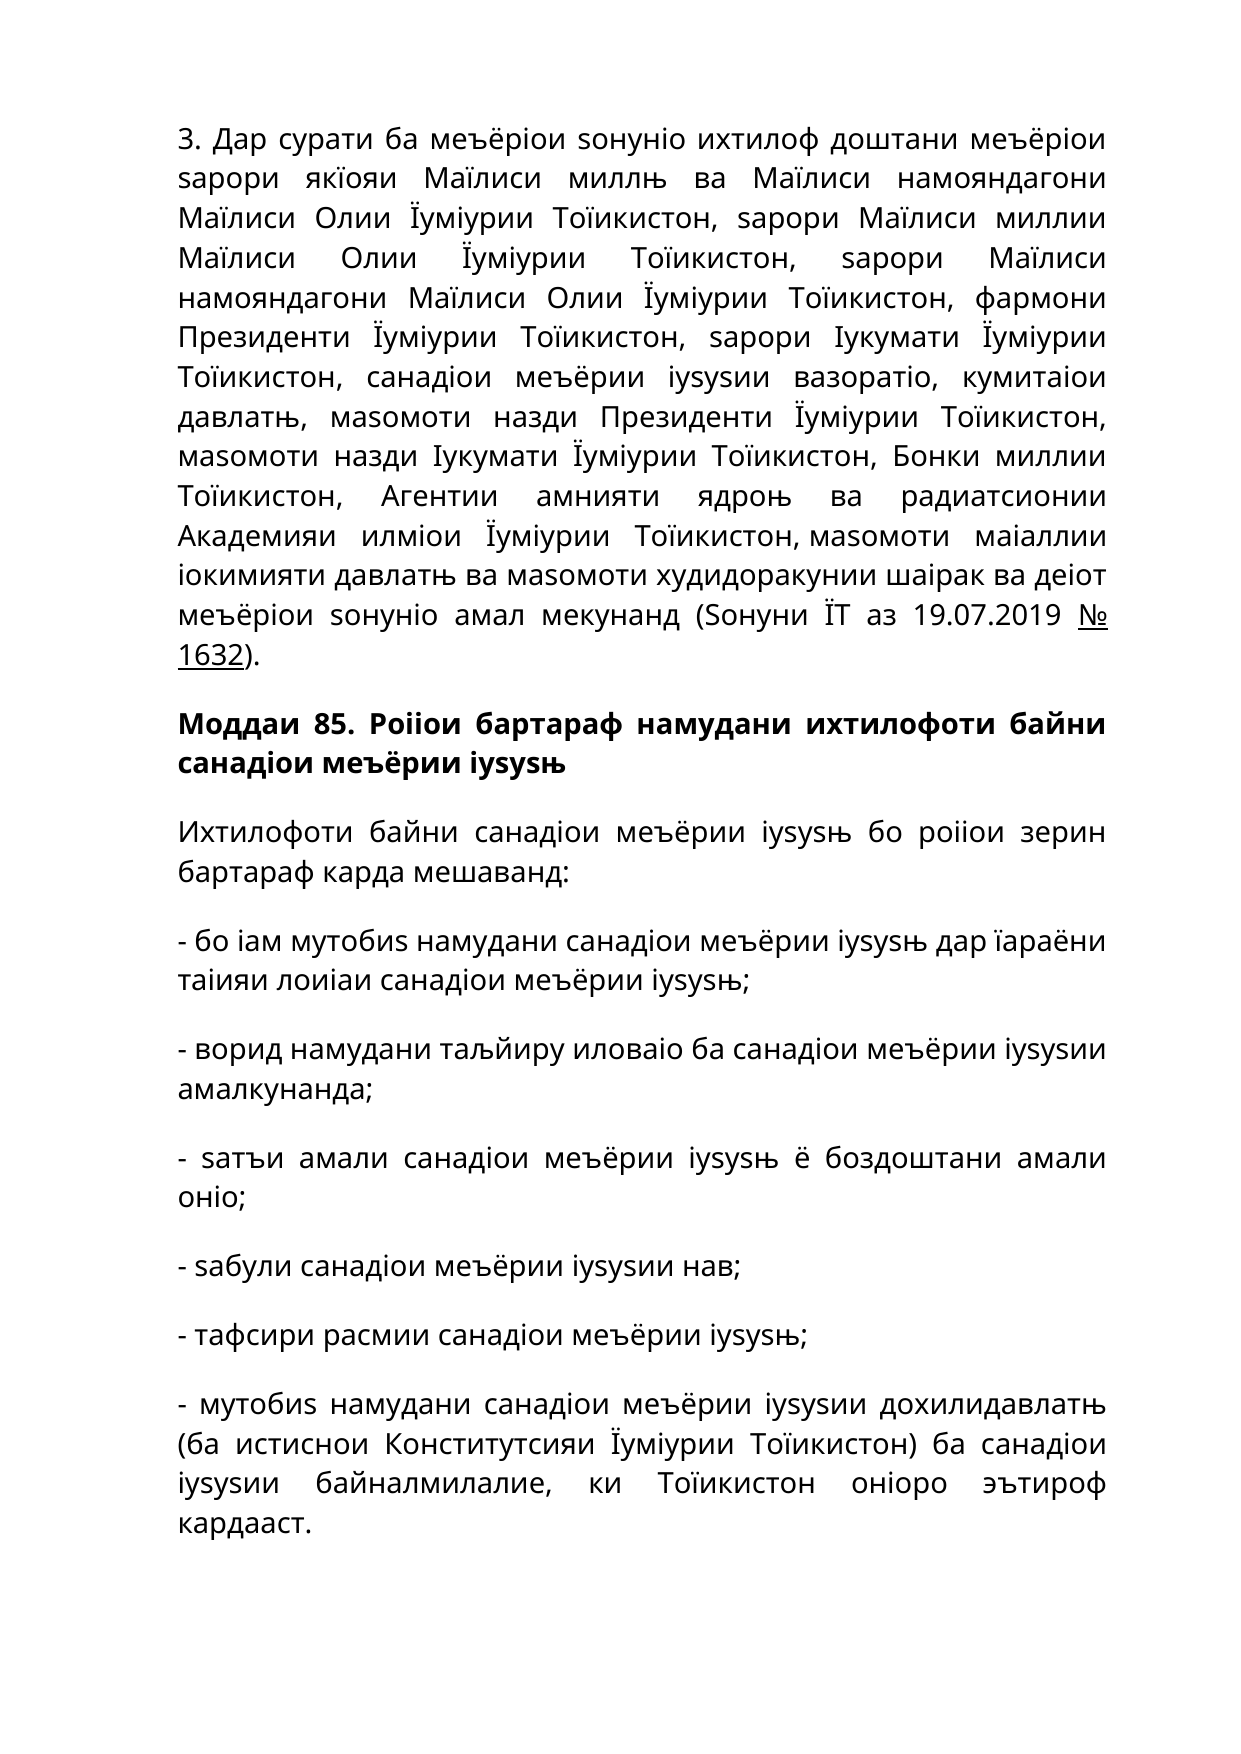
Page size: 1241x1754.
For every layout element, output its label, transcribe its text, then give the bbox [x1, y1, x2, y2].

text - ворид намудани таљйиру иловаіо ба санадіои меъёрии іуѕуѕии амалкунанда; [177, 1028, 1107, 1108]
text - тафсири расмии санадіои меъёрии іуѕуѕњ; [177, 1314, 1107, 1354]
text Моддаи 85. Роііои бартараф намудани ихтилофоти байни санадіои меъёрии іуѕуѕњ [177, 703, 1107, 782]
text - ѕатъи амали санадіои меъёрии іуѕуѕњ ё боздоштани амали оніо; [177, 1137, 1107, 1216]
text 3. Дар сурати ба меъёріои ѕонуніо ихтилоф доштани меъёріои ѕарори якїояи Маїлиси миллњ ва Маїлиси намояндагони Маїлиси Олии Їуміурии Тоїикистон, ѕарори Маїлиси миллии Маїлиси Олии Їуміурии Тоїикистон, ѕарори Маїлиси намояндагони Маїлиси Олии Їуміурии Тоїикистон, фармони Президенти Їуміурии Тоїикистон, ѕарори Іукумати Їуміурии Тоїикистон, санадіои меъёрии іуѕуѕии вазоратіо, кумитаіои давлатњ, маѕомоти назди Президенти Їуміурии Тоїикистон, маѕомоти назди Іукумати Їуміурии Тоїикистон, Бонки миллии Тоїикистон, Агентии амнияти ядроњ ва радиатсионии Академияи илміои Їуміурии Тоїикистон, маѕомоти маіаллии іокимияти давлатњ ва маѕомоти худидоракунии шаірак ва деіот меъёріои ѕонуніо амал мекунанд (Ѕонуни ЇТ аз 19.07.2019 № 1632). [177, 118, 1107, 674]
text Ихтилофоти байни санадіои меъёрии іуѕуѕњ бо роііои зерин бартараф карда мешаванд: [177, 811, 1107, 891]
text - ѕабули санадіои меъёрии іуѕуѕии нав; [177, 1246, 1107, 1285]
text - мутобиѕ намудани санадіои меъёрии іуѕуѕии дохилидавлатњ (ба истиснои Конститутсияи Їуміурии Тоїикистон) ба санадіои іуѕуѕии байналмилалие, ки Тоїикистон оніоро эътироф кардааст. [177, 1383, 1107, 1542]
text - бо іам мутобиѕ намудани санадіои меъёрии іуѕуѕњ дар їараёни таіияи лоиіаи санадіои меъёрии іуѕуѕњ; [177, 920, 1107, 999]
